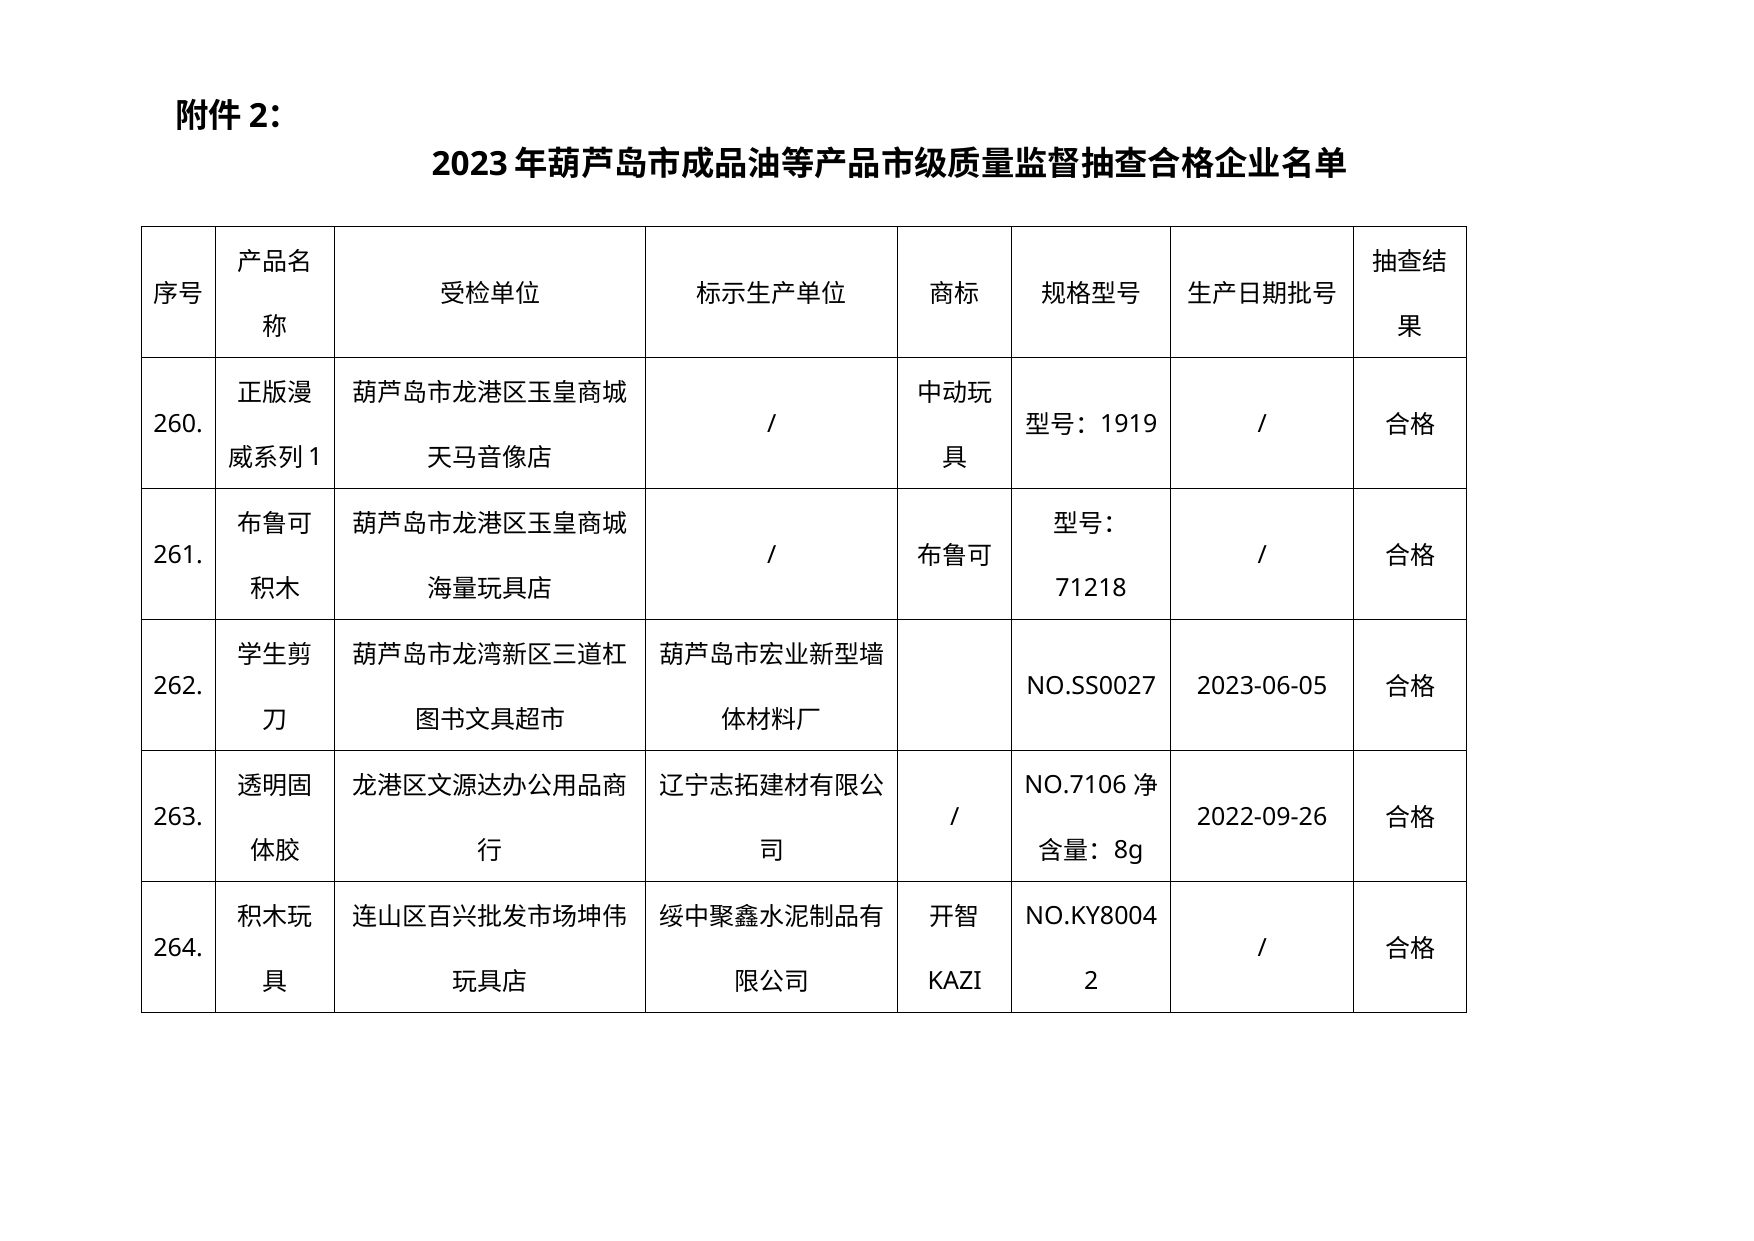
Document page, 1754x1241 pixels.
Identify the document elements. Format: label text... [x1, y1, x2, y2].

table_cell NO.7106 净含量：8g [1012, 751, 1170, 881]
table_cell [142, 751, 215, 881]
table_cell 学生剪刀 [216, 620, 334, 750]
table_cell 绥中聚鑫水泥制品有限公司 [646, 882, 897, 1012]
table_header 标示生产单位 [646, 227, 897, 357]
table_cell NO.KY80042 [1012, 882, 1170, 1012]
table_cell 型号：71218 [1012, 489, 1170, 619]
table_header 受检单位 [335, 227, 645, 357]
table_cell 龙港区文源达办公用品商行 [335, 751, 645, 881]
table_cell / [898, 751, 1011, 881]
table_cell 开智KAZI [898, 882, 1011, 1012]
table_header 抽查结果 [1354, 227, 1466, 357]
table_cell 积木玩具 [216, 882, 334, 1012]
table_cell 合格 [1354, 358, 1466, 488]
table_cell 合格 [1354, 751, 1466, 881]
table_cell [142, 358, 215, 488]
table_cell 葫芦岛市宏业新型墙体材料厂 [646, 620, 897, 750]
table_cell / [646, 489, 897, 619]
table_cell 连山区百兴批发市场坤伟玩具店 [335, 882, 645, 1012]
table_cell 2022-09-26 [1171, 751, 1353, 881]
table_cell 辽宁志拓建材有限公司 [646, 751, 897, 881]
table_cell 合格 [1354, 882, 1466, 1012]
table_cell NO.SS0027 [1012, 620, 1170, 750]
table_cell 布鲁可积木 [216, 489, 334, 619]
table_cell / [646, 358, 897, 488]
table_cell 葫芦岛市龙港区玉皇商城天马音像店 [335, 358, 645, 488]
table_cell [142, 882, 215, 1012]
table_cell 型号：1919 [1012, 358, 1170, 488]
table_cell [142, 489, 215, 619]
table_cell 布鲁可 [898, 489, 1011, 619]
table_header 生产日期批号 [1171, 227, 1353, 357]
table_cell 合格 [1354, 620, 1466, 750]
table_header 商标 [898, 227, 1011, 357]
table_cell 葫芦岛市龙湾新区三道杠图书文具超市 [335, 620, 645, 750]
table_cell / [1171, 358, 1353, 488]
table_header 规格型号 [1012, 227, 1170, 357]
table_cell [898, 620, 1011, 750]
table_header 序号 [142, 227, 215, 357]
table_header 产品名称 [216, 227, 334, 357]
table_cell 正版漫威系列1 [216, 358, 334, 488]
table_cell [142, 620, 215, 750]
table_cell 中动玩具 [898, 358, 1011, 488]
table_cell / [1171, 882, 1353, 1012]
table_cell 透明固体胶 [216, 751, 334, 881]
table_cell 2023-06-05 [1171, 620, 1353, 750]
table_cell 葫芦岛市龙港区玉皇商城海量玩具店 [335, 489, 645, 619]
table_cell / [1171, 489, 1353, 619]
table_cell 合格 [1354, 489, 1466, 619]
